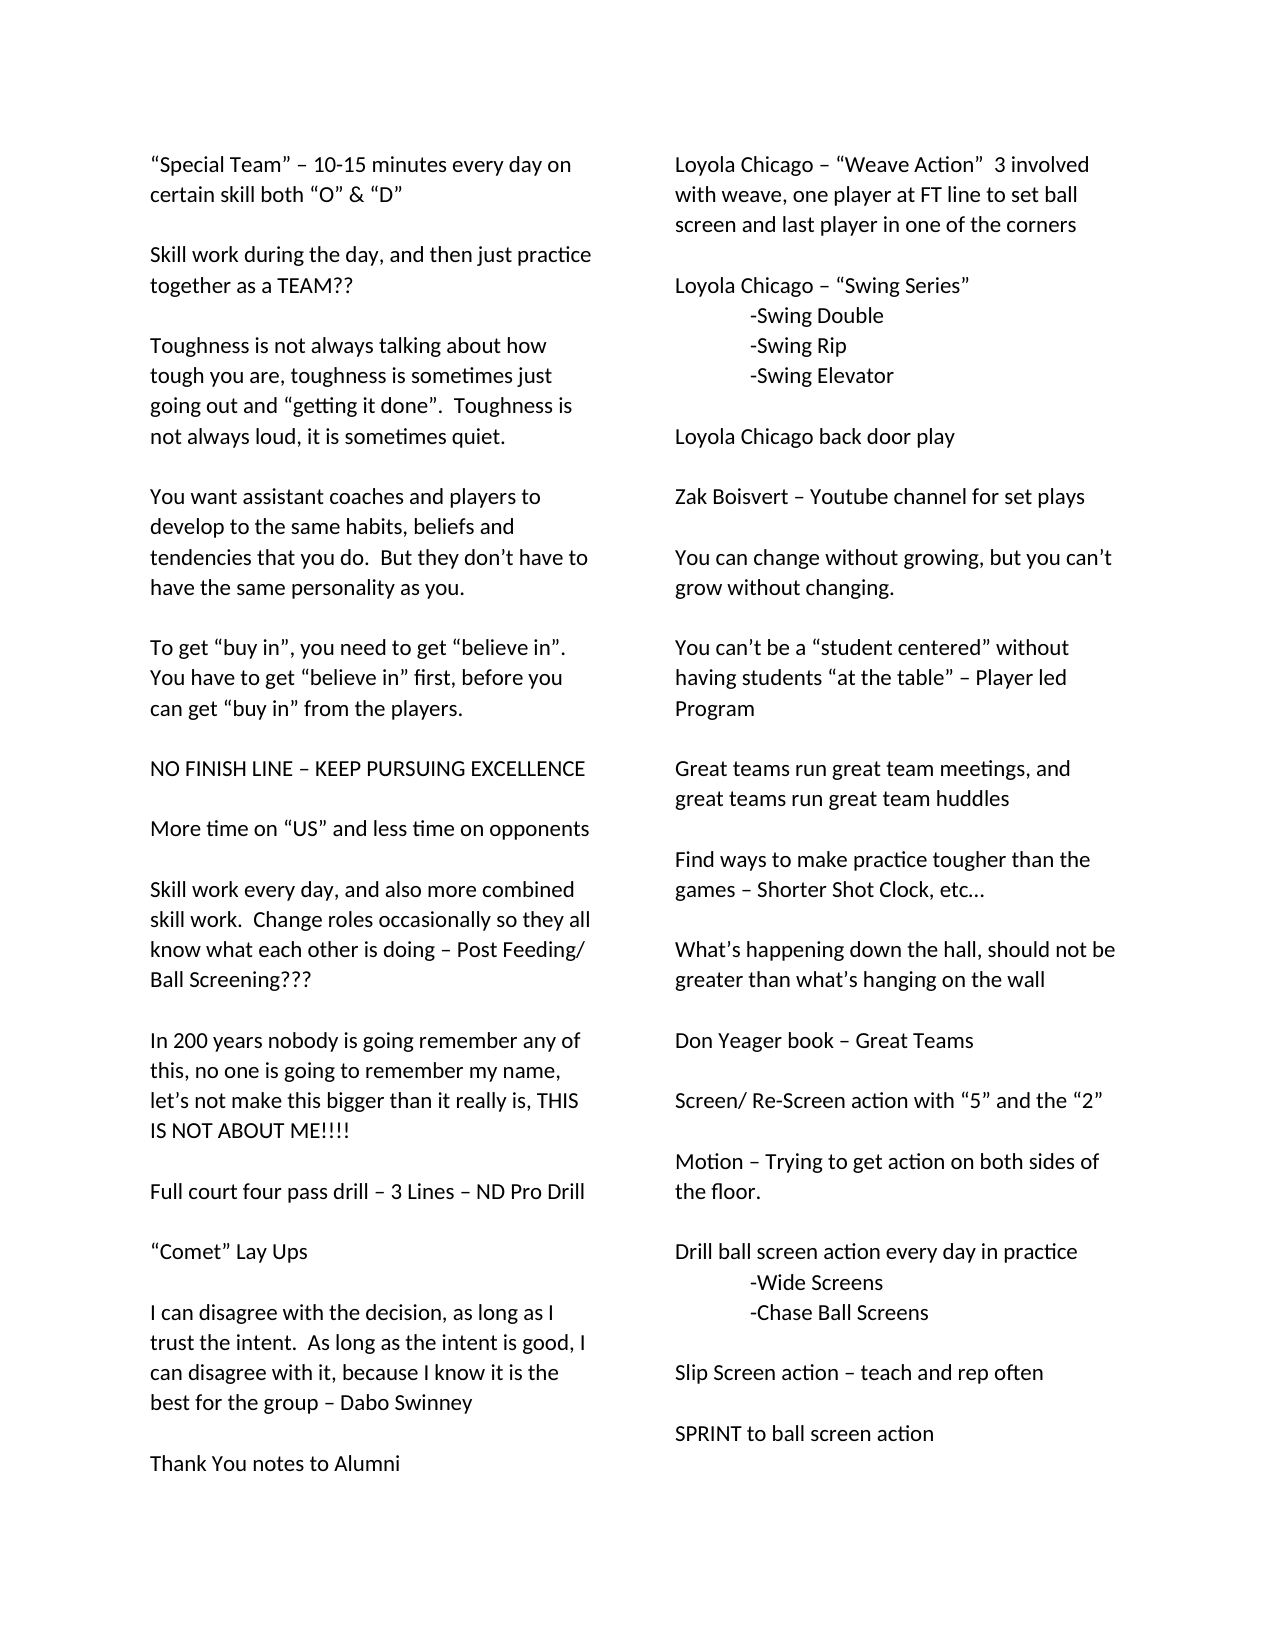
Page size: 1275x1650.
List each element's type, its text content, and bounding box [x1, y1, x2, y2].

text Zak Boisvert – Youtube channel for set plays [675, 482, 1125, 510]
text What’s happening down the hall, should not be greater than what’s hanging on the wall [675, 935, 1125, 994]
text You want assistant coaches and players to develop to the same habits, beliefs and tendencies that you do. But they don’t have to have the same personality as you. [150, 482, 600, 601]
text Loyola Chicago back door play [675, 422, 1125, 450]
text -Wide Screens [675, 1268, 1125, 1296]
text More time on “US” and less time on opponents [150, 814, 600, 843]
text Drill ball screen action every day in practice [675, 1237, 1125, 1266]
text You can’t be a “student centered” without having students “at the table” – Player led Program [675, 633, 1125, 722]
text SPRINT to ball screen action [675, 1419, 1125, 1447]
text Motion – Trying to get action on both sides of the floor. [675, 1147, 1125, 1205]
text -Swing Elevator [675, 361, 1125, 389]
text To get “buy in”, you need to get “believe in”. You have to get “believe in” first, before you can get “buy in” from the players. [150, 633, 600, 722]
text Thank You notes to Alumni [150, 1449, 600, 1477]
text You can change without growing, but you can’t grow without changing. [675, 543, 1125, 601]
text Full court four pass drill – 3 Lines – ND Pro Drill [150, 1177, 600, 1205]
text -Chase Ball Screens [675, 1298, 1125, 1326]
text Find ways to make practice tougher than the games – Shorter Shot Clock, etc… [675, 845, 1125, 903]
text Loyola Chicago – “Swing Series” [675, 271, 1125, 299]
text Loyola Chicago – “Weave Action” 3 involved with weave, one player at FT line to set ball screen and last player in one of the corners [675, 150, 1125, 238]
text -Swing Double [675, 301, 1125, 329]
text “Special Team” – 10-15 minutes every day on certain skill both “O” & “D” [150, 150, 600, 208]
text Don Yeager book – Great Teams [675, 1026, 1125, 1054]
text Screen/ Re-Screen action with “5” and the “2” [675, 1086, 1125, 1114]
text Great teams run great team meetings, and great teams run great team huddles [675, 754, 1125, 812]
text “Comet” Lay Ups [150, 1237, 600, 1266]
text -Swing Rip [675, 331, 1125, 359]
text In 200 years nobody is going remember any of this, no one is going to remember my name, let’s not make this bigger than it really is, THIS IS NOT ABOUT ME!!!! [150, 1026, 600, 1145]
text Skill work every day, and also more combined skill work. Change roles occasionally so they all know what each other is doing – Post Feeding/ Ball Screening??? [150, 875, 600, 994]
text Slip Screen action – teach and rep often [675, 1358, 1125, 1386]
text Toughness is not always talking about how tough you are, toughness is sometimes just going out and “getting it done”. Toughness is not always loud, it is sometimes quiet. [150, 331, 600, 450]
text Skill work during the day, and then just practice together as a TEAM?? [150, 241, 600, 299]
text NO FINISH LINE – KEEP PURSUING EXCELLENCE [150, 754, 600, 782]
text I can disagree with the decision, as long as I trust the intent. As long as the intent is good, I can disagree with it, because I know it is the best for the group – Dabo Swinney [150, 1298, 600, 1417]
